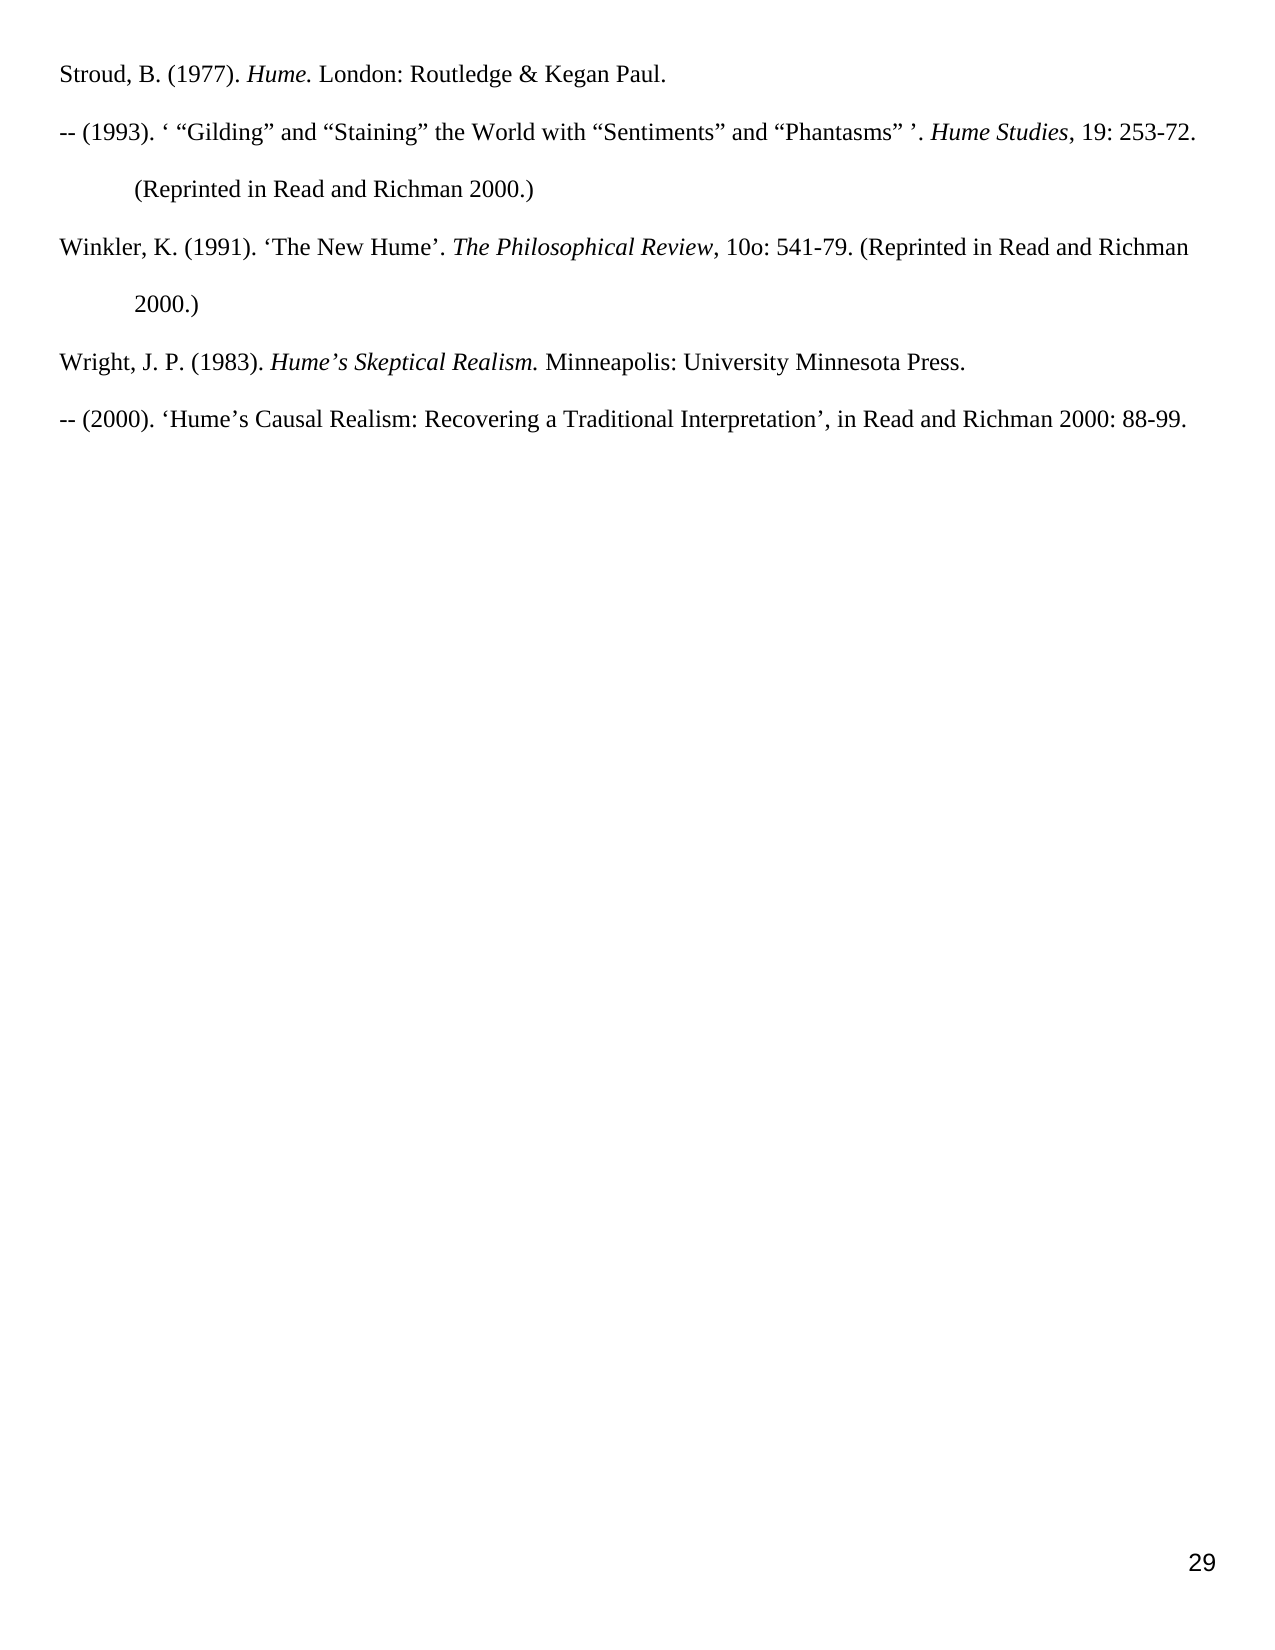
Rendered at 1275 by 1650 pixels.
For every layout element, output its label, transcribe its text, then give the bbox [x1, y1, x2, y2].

text -- (2000). ‘Hume’s Causal Realism: Recovering a Traditional Interpretation’, in Read and Richman 2000: 88-99. [59, 404, 1216, 433]
text Wright, J. P. (1983). Hume’s Skeptical Realism. Minneapolis: University Minnesota Press. [59, 347, 1216, 375]
text Winkler, K. (1991). ‘The New Hume’. The Philosophical Review, 10o: 541-79. (Reprinted in Read and Richman 2000.) [59, 232, 1216, 318]
text Stroud, B. (1977). Hume. London: Routledge & Kegan Paul. [59, 59, 1216, 88]
text -- (1993). ‘ “Gilding” and “Staining” the World with “Sentiments” and “Phantasms” ’. Hume Studies, 19: 253-72. (Reprinted in Read and Richman 2000.) [59, 117, 1216, 203]
